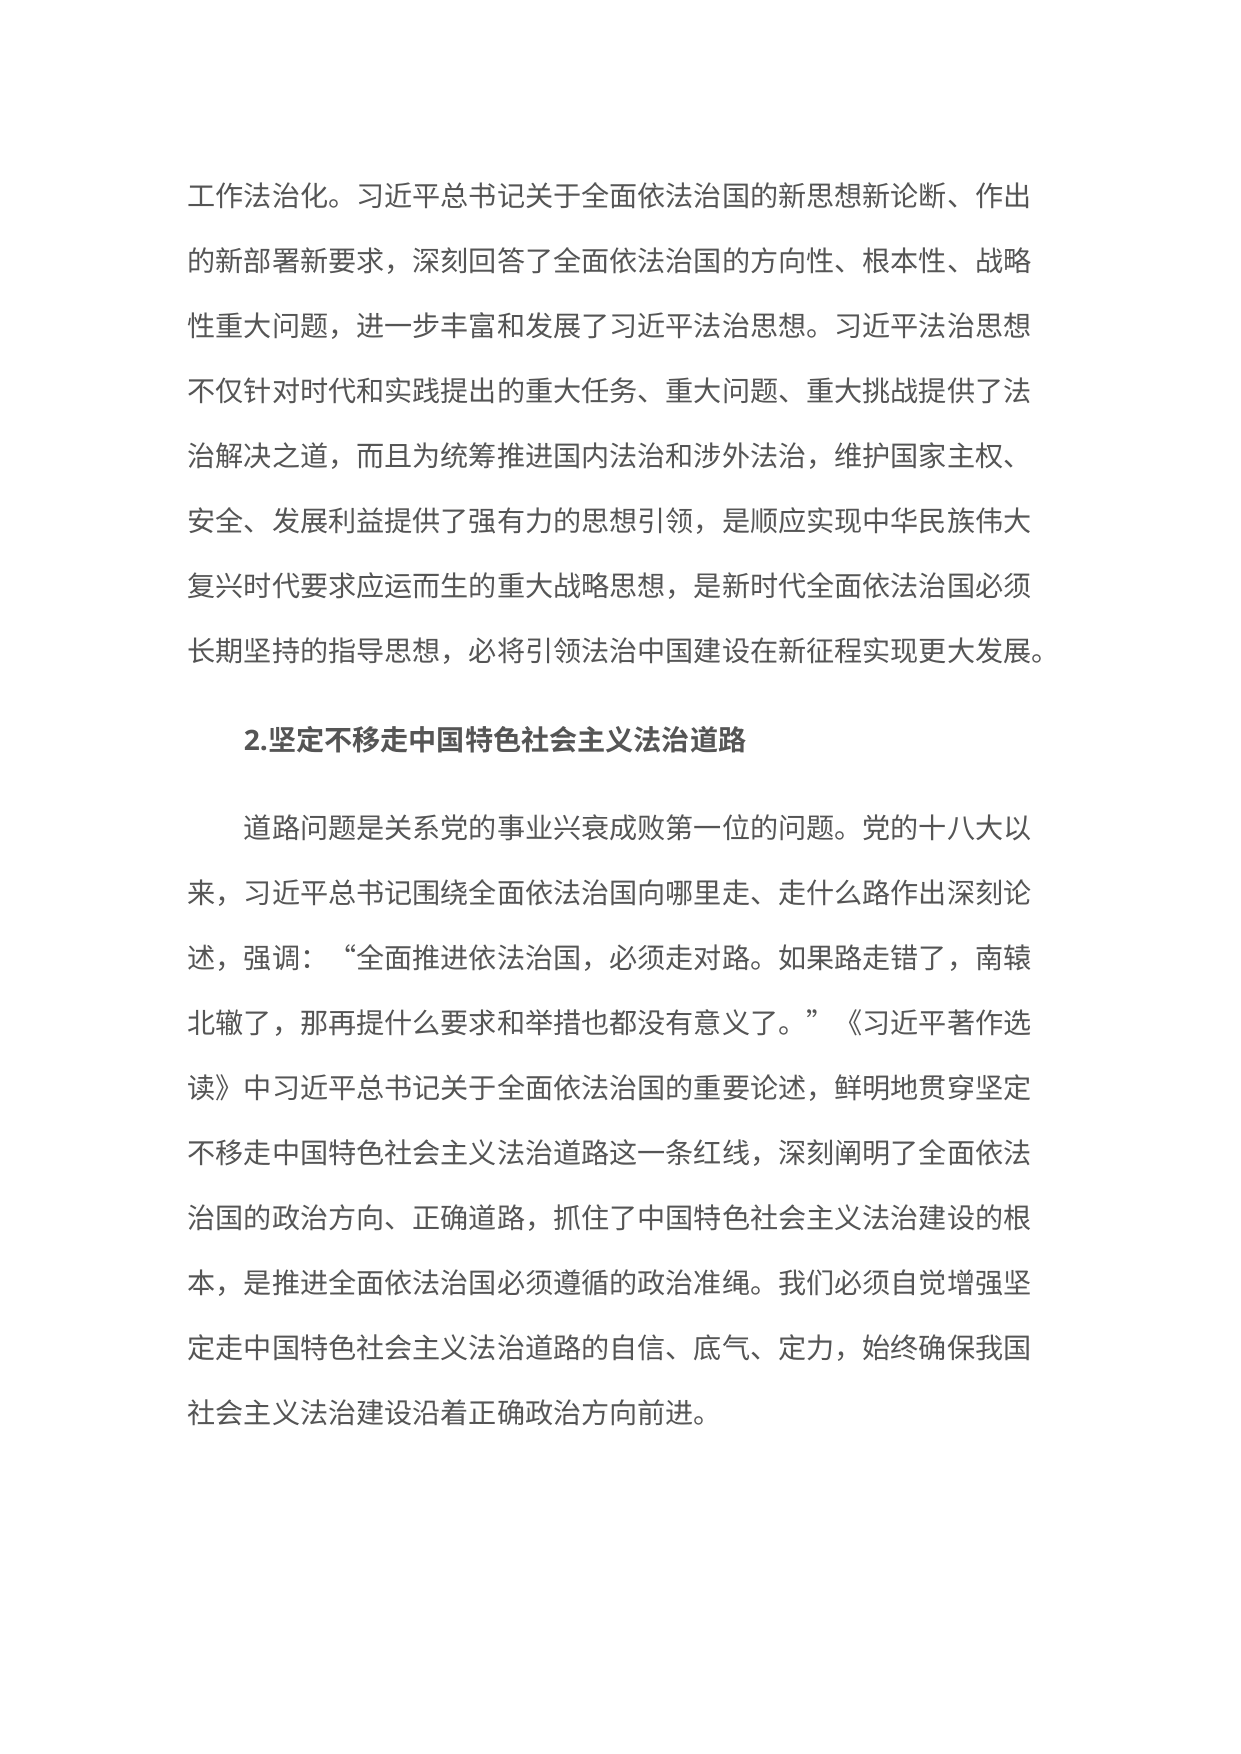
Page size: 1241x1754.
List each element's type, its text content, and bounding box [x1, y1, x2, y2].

text 道路问题是关系党的事业兴衰成败第一位的问题。党的十八大以来，习近平总书记围绕全面依法治国向哪里走、走什么路作出深刻论述，强调：“全面推进依法治国，必须走对路。如果路走错了，南辕北辙了，那再提什么要求和举措也都没有意义了。”《习近平著作选读》中习近平总书记关于全面依法治国的重要论述，鲜明地贯穿坚定不移走中国特色社会主义法治道路这一条红线，深刻阐明了全面依法治国的政治方向、正确道路，抓住了中国特色社会主义法治建设的根本，是推进全面依法治国必须遵循的政治准绳。我们必须自觉增强坚定走中国特色社会主义法治道路的自信、底气、定力，始终确保我国社会主义法治建设沿着正确政治方向前进。 [187, 794, 1053, 1444]
text 2.坚定不移走中国特色社会主义法治道路 [187, 705, 1053, 770]
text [187, 162, 1053, 682]
